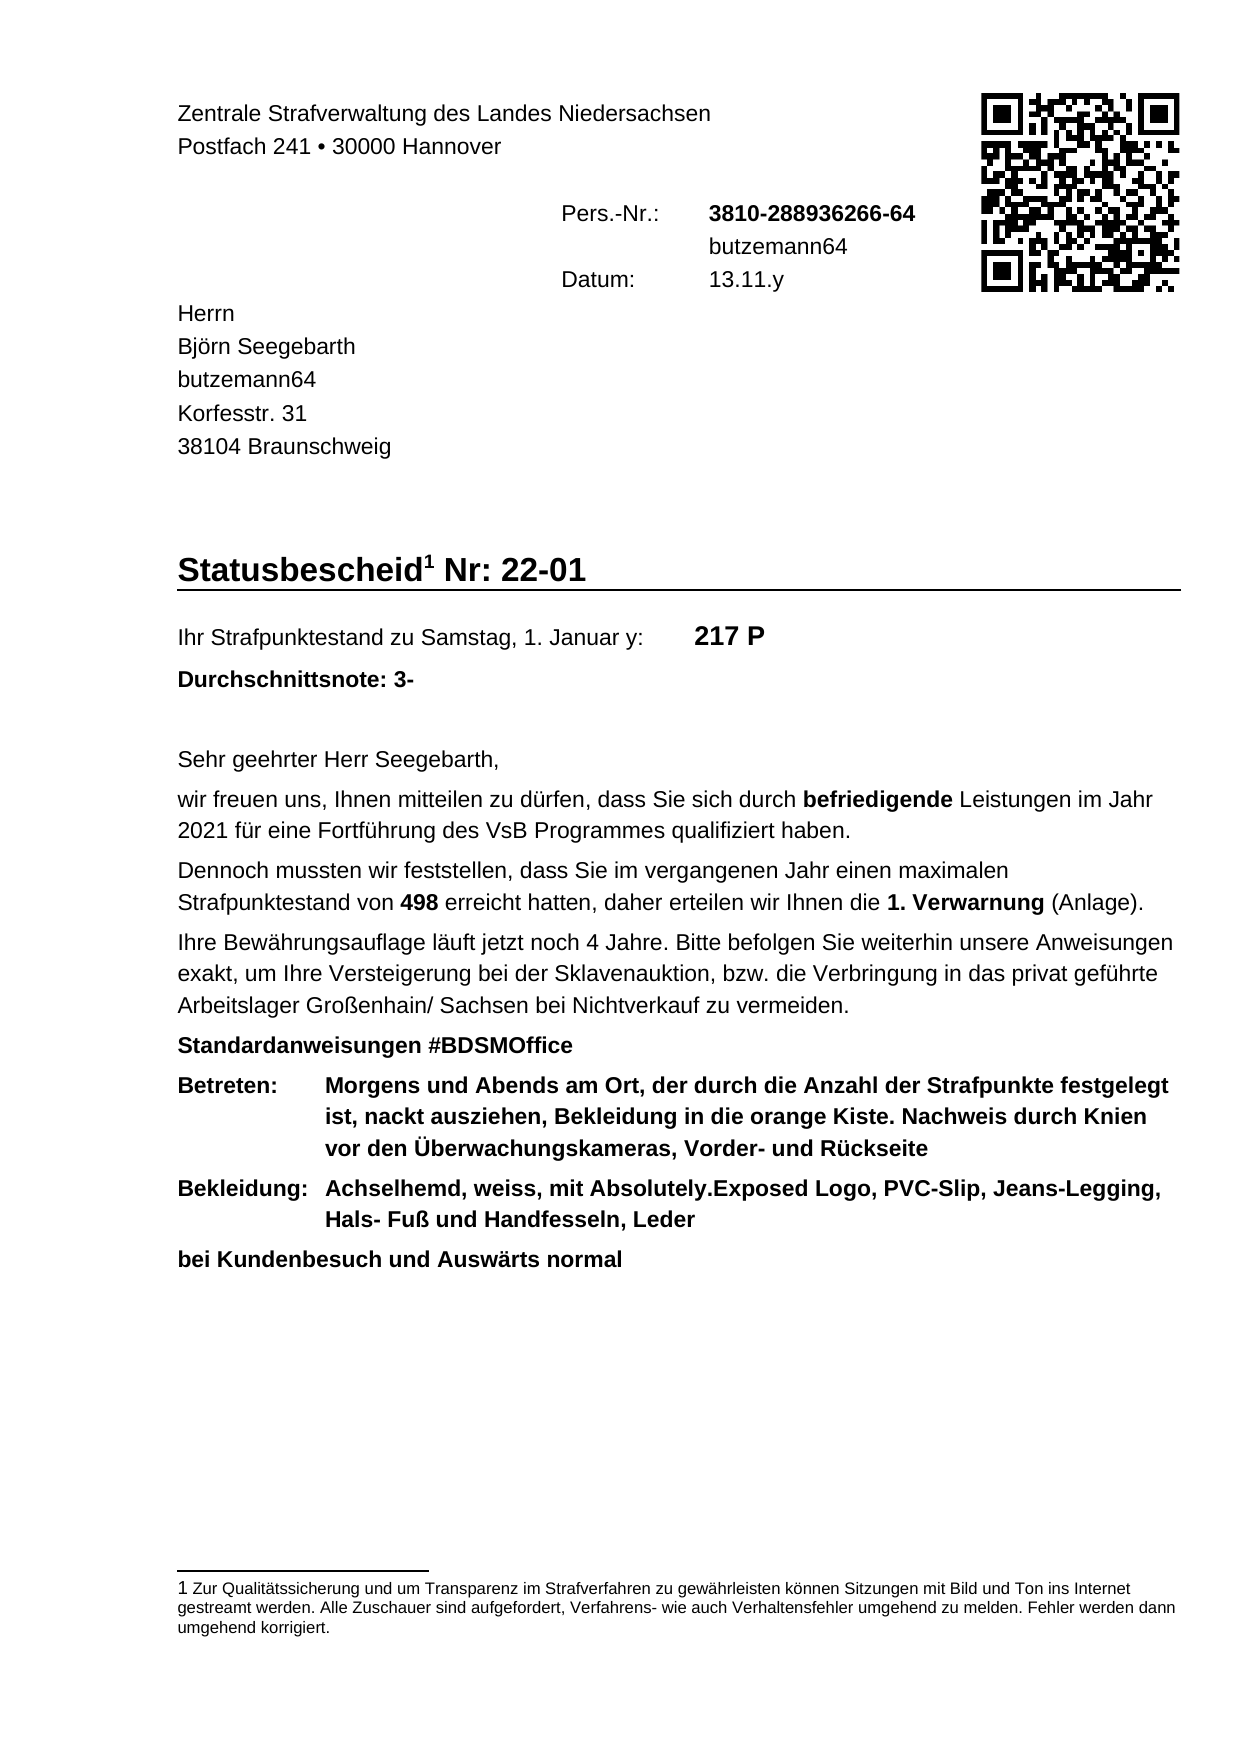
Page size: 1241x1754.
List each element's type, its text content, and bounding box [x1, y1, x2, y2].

subtitle Betreten: Morgens und Abends am Ort, der durch die Anzahl der Strafpunkte festgelegt ist, nackt ausziehen, Bekleidung in die orange Kiste. Nachweis durch Knien vor den Überwachungskameras, Vorder- und Rückseite [177, 1072, 1181, 1161]
subtitle bei Kundenbesuch und Auswärts normal [177, 1246, 1181, 1272]
text Zentrale Strafverwaltung des Landes Niedersachsen [177, 103, 981, 126]
subtitle wir freuen uns, Ihnen mitteilen zu dürfen, dass Sie sich durch befriedigende Leistungen im Jahr 2021 für eine Fortführung des VsB Programmes qualifiziert haben. [177, 786, 1181, 844]
subtitle Sehr geehrter Herr Seegebarth, [177, 746, 1181, 772]
subtitle Durchschnittsnote: 3- [177, 666, 1181, 692]
subtitle Ihr Strafpunktestand zu Samstag, 1. Januar 2022: 217 P [177, 620, 1181, 651]
text butzemann64 [177, 236, 981, 259]
subtitle Dennoch mussten wir feststellen, dass Sie im vergangenen Jahr einen maximalen Strafpunktestand von 498 erreicht hatten, daher erteilen wir Ihnen die 1. Verwarnung (Anlage). [177, 857, 1181, 915]
subtitle Standardanweisungen #BDSMOffice [177, 1032, 1181, 1058]
picture [981, 93, 1180, 292]
text Björn Seegebarth [177, 336, 1181, 359]
text Pers.-Nr.: 3810-288936266-64 [177, 203, 981, 226]
text Datum: 01.01.22 [177, 269, 981, 292]
subtitle Ihre Bewährungsauflage läuft jetzt noch 4 Jahre. Bitte befolgen Sie weiterhin unsere Anweisungen exakt, um Ihre Versteigerung bei der Sklavenauktion, bzw. die Verbringung in das privat geführte Arbeitslager Großenhain/ Sachsen bei Nichtverkauf zu vermeiden. [177, 929, 1181, 1018]
text Statusbescheid Nr: 22-01 [177, 551, 1181, 589]
text Korfesstr. 31 [177, 403, 1181, 426]
subtitle Bekleidung: Achselhemd, weiss, mit Absolutely.Exposed Logo, PVC-Slip, Jeans-Legging, Hals- Fuß und Handfesseln, Leder [177, 1174, 1181, 1232]
text Herrn [177, 303, 1181, 326]
text Postfach 241 • 30000 Hannover [177, 136, 981, 159]
text butzemann64 [177, 369, 1181, 392]
text 38104 Braunschweig [177, 436, 1181, 459]
